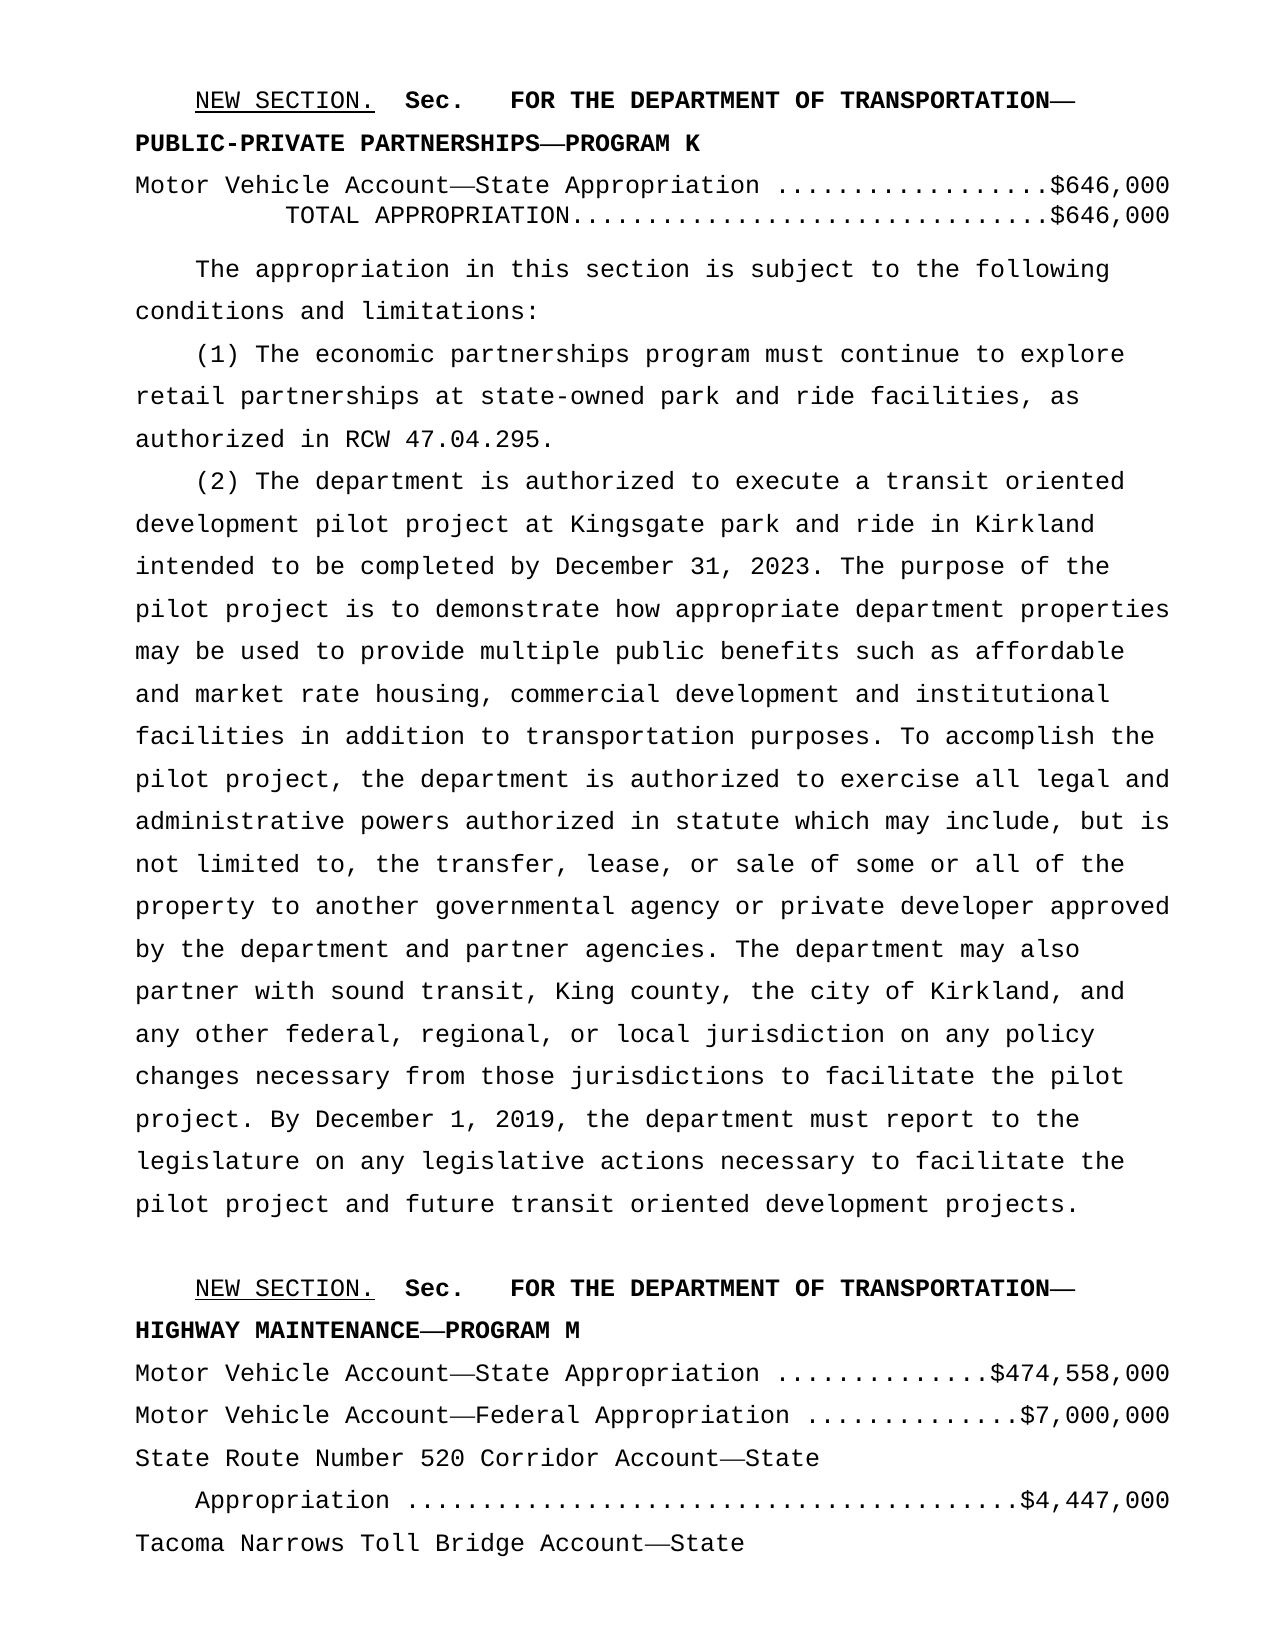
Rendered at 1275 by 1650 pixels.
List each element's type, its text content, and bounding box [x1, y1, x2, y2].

text Motor Vehicle Account—State Appropriation $474,558,000 [135, 1347, 1170, 1390]
text (1) The economic partnerships program must continue to explore retail partnerships at state-owned park and ride facilities, as authorized in RCW 47.04.295. [135, 328, 1170, 456]
text Motor Vehicle Account—Federal Appropriation $7,000,000 [135, 1390, 1170, 1432]
text Appropriation $4,447,000 [135, 1475, 1170, 1517]
text Tacoma Narrows Toll Bridge Account—State [135, 1517, 1170, 1560]
text The appropriation in this section is subject to the following conditions and limitations: [135, 243, 1170, 328]
text NEW SECTION. Sec. FOR THE DEPARTMENT OF TRANSPORTATION—PUBLIC-PRIVATE PARTNERSHIPS—PROGRAM K [135, 75, 1170, 160]
text Motor Vehicle Account—State Appropriation $646,000 [135, 160, 1170, 202]
text (2) The department is authorized to execute a transit oriented development pilot project at Kingsgate park and ride in Kirkland intended to be completed by December 31, 2023. The purpose of the pilot project is to demonstrate how appropriate department properties may be used to provide multiple public benefits such as affordable and market rate housing, commercial development and institutional facilities in addition to transportation purposes. To accomplish the pilot project, the department is authorized to exercise all legal and administrative powers authorized in statute which may include, but is not limited to, the transfer, lease, or sale of some or all of the property to another governmental agency or private developer approved by the department and partner agencies. The department may also partner with sound transit, King county, the city of Kirkland, and any other federal, regional, or local jurisdiction on any policy changes necessary from those jurisdictions to facilitate the pilot project. By December 1, 2019, the department must report to the legislature on any legislative actions necessary to facilitate the pilot project and future transit oriented development projects. [135, 456, 1170, 1221]
text TOTAL APPROPRIATION $646,000 [135, 202, 1170, 231]
text NEW SECTION. Sec. FOR THE DEPARTMENT OF TRANSPORTATION—HIGHWAY MAINTENANCE—PROGRAM M [135, 1262, 1170, 1347]
text State Route Number 520 Corridor Account—State [135, 1432, 1170, 1475]
